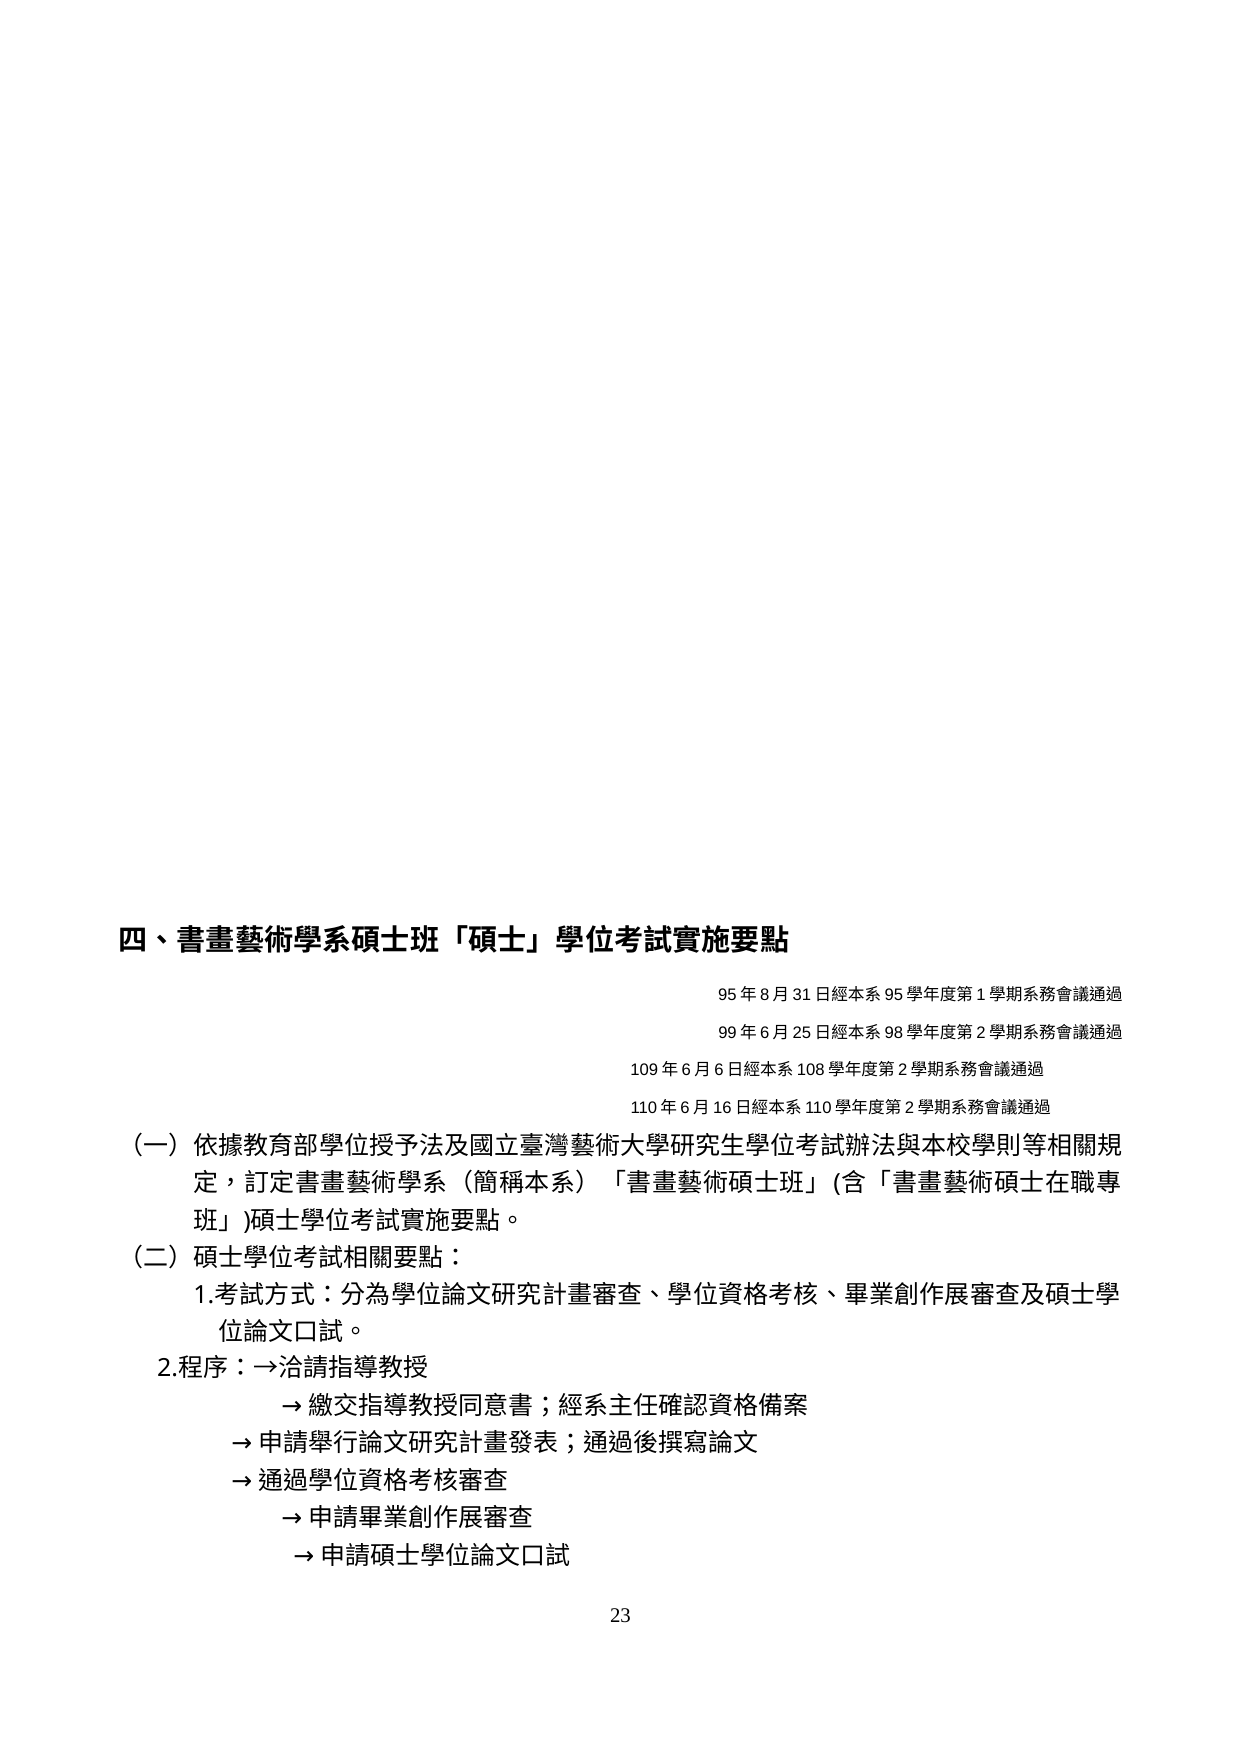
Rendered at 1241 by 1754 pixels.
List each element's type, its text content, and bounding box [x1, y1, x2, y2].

text （二）碩士學位考試相關要點： [118, 1237, 1122, 1275]
text 經本系95學年度第1學期系務會議通過 [118, 975, 1122, 1012]
text → 通過學位資格考核審查 [118, 1460, 1122, 1497]
text 110年6月16日經本系110學年度第2學期系務會議通過 [118, 1087, 1122, 1125]
text → 申請舉行論文研究計畫發表；通過後撰寫論文 [118, 1422, 1122, 1460]
text 四、書畫藝術學系碩士班「碩士」學位考試實施要點 [118, 900, 1122, 975]
text → 申請碩士學位論文口試 [118, 1535, 1122, 1572]
text 109年6月6日經本系108學年度第2學期系務會議通過 [118, 1050, 1122, 1087]
text 2.程序：→洽請指導教授 [118, 1347, 1122, 1385]
text （一）依據教育部學位授予法及國立臺灣藝術大學研究生學位考試辦法與本校學則等相關規定，訂定書畫藝術學系（簡稱本系）「書畫藝術碩士班」(含「書畫藝術碩士在職專班」)碩士學位考試實施要點。 [118, 1125, 1122, 1237]
text 1.考試方式：分為學位論文研究計畫審查、學位資格考核、畢業創作展審查及碩士學位論文口試。 [193, 1275, 1122, 1347]
text → 繳交指導教授同意書；經系主任確認資格備案 [118, 1385, 1122, 1422]
text → 申請畢業創作展審查 [193, 1497, 1122, 1535]
text 經本系98學年度第2學期系務會議通過 [118, 1012, 1122, 1050]
